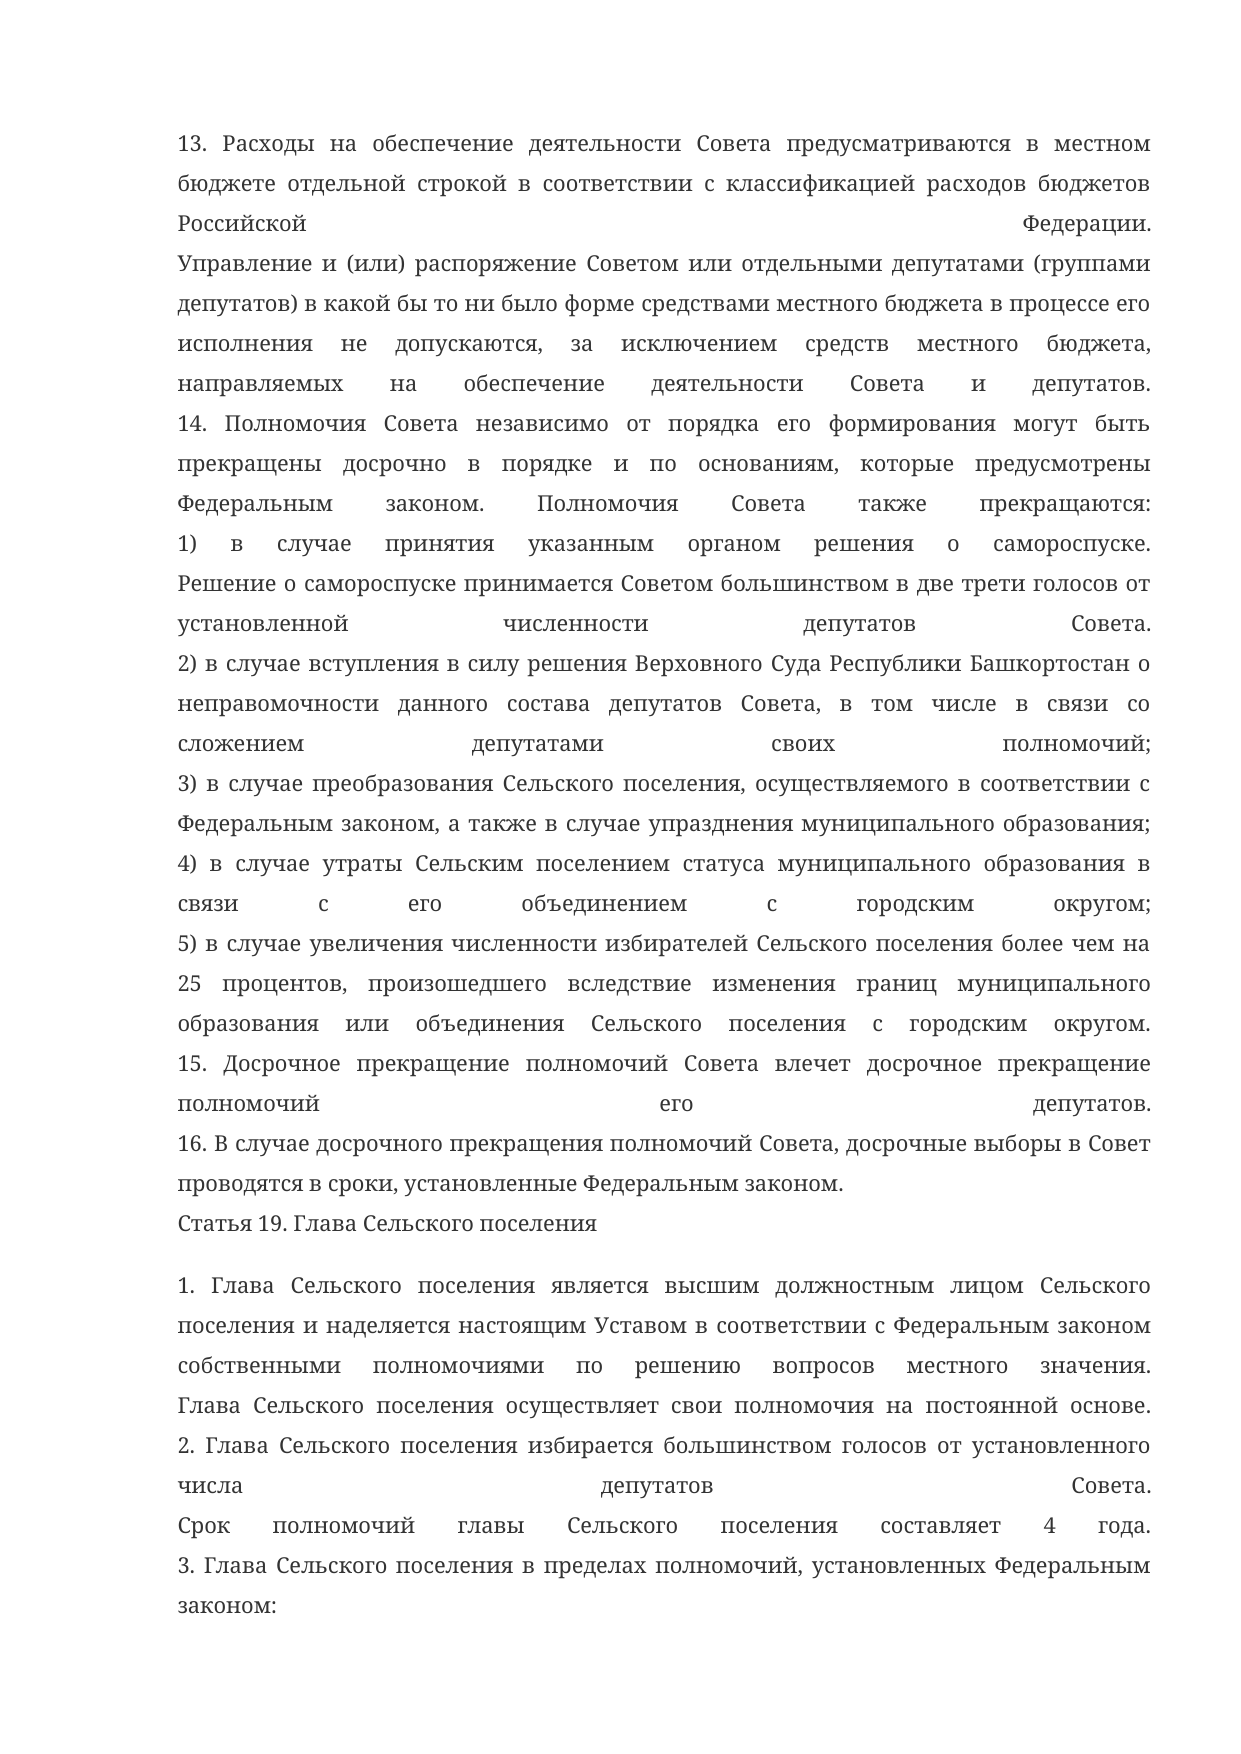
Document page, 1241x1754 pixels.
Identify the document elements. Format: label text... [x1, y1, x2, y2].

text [177, 1260, 1152, 1620]
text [177, 118, 1152, 1198]
text Статья 19. Глава Сельского поселения [177, 1198, 1152, 1238]
